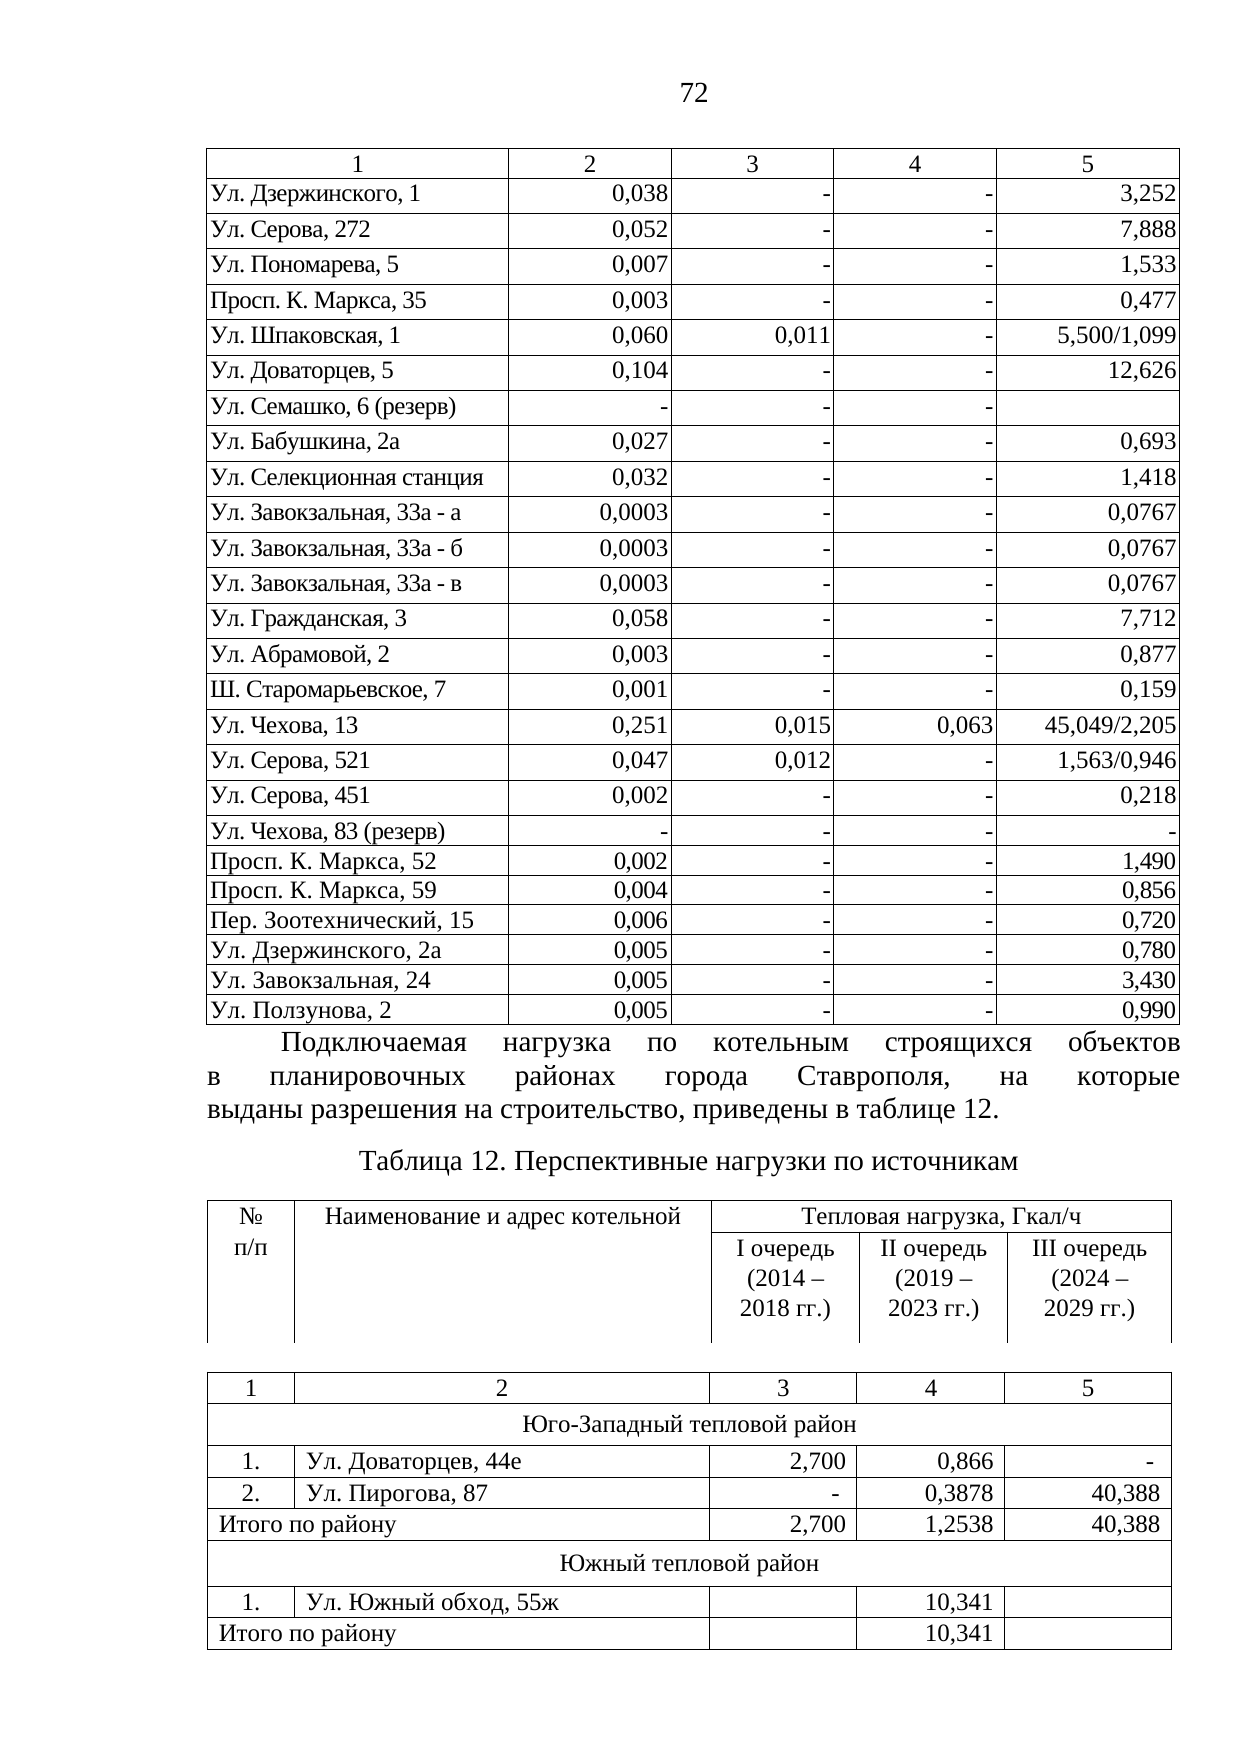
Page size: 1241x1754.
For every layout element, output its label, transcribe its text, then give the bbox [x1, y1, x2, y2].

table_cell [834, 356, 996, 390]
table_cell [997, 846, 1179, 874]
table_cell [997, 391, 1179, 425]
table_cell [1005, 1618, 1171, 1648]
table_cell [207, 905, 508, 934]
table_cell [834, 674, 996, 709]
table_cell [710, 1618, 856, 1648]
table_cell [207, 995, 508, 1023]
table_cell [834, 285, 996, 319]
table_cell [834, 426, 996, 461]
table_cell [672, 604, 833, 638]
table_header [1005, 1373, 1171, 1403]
text Таблица 12. Перспективные нагрузки по источникам [207, 1150, 1171, 1175]
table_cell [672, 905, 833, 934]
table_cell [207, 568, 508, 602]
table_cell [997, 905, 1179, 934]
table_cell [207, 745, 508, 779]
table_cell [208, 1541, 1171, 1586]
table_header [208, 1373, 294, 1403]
text Подключаемая нагрузка по котельным строящихся объектов в планировочных районах города Ставрополя, на которые выданы разрешения на строительство, приведены в таблице 12. [207, 1024, 1181, 1125]
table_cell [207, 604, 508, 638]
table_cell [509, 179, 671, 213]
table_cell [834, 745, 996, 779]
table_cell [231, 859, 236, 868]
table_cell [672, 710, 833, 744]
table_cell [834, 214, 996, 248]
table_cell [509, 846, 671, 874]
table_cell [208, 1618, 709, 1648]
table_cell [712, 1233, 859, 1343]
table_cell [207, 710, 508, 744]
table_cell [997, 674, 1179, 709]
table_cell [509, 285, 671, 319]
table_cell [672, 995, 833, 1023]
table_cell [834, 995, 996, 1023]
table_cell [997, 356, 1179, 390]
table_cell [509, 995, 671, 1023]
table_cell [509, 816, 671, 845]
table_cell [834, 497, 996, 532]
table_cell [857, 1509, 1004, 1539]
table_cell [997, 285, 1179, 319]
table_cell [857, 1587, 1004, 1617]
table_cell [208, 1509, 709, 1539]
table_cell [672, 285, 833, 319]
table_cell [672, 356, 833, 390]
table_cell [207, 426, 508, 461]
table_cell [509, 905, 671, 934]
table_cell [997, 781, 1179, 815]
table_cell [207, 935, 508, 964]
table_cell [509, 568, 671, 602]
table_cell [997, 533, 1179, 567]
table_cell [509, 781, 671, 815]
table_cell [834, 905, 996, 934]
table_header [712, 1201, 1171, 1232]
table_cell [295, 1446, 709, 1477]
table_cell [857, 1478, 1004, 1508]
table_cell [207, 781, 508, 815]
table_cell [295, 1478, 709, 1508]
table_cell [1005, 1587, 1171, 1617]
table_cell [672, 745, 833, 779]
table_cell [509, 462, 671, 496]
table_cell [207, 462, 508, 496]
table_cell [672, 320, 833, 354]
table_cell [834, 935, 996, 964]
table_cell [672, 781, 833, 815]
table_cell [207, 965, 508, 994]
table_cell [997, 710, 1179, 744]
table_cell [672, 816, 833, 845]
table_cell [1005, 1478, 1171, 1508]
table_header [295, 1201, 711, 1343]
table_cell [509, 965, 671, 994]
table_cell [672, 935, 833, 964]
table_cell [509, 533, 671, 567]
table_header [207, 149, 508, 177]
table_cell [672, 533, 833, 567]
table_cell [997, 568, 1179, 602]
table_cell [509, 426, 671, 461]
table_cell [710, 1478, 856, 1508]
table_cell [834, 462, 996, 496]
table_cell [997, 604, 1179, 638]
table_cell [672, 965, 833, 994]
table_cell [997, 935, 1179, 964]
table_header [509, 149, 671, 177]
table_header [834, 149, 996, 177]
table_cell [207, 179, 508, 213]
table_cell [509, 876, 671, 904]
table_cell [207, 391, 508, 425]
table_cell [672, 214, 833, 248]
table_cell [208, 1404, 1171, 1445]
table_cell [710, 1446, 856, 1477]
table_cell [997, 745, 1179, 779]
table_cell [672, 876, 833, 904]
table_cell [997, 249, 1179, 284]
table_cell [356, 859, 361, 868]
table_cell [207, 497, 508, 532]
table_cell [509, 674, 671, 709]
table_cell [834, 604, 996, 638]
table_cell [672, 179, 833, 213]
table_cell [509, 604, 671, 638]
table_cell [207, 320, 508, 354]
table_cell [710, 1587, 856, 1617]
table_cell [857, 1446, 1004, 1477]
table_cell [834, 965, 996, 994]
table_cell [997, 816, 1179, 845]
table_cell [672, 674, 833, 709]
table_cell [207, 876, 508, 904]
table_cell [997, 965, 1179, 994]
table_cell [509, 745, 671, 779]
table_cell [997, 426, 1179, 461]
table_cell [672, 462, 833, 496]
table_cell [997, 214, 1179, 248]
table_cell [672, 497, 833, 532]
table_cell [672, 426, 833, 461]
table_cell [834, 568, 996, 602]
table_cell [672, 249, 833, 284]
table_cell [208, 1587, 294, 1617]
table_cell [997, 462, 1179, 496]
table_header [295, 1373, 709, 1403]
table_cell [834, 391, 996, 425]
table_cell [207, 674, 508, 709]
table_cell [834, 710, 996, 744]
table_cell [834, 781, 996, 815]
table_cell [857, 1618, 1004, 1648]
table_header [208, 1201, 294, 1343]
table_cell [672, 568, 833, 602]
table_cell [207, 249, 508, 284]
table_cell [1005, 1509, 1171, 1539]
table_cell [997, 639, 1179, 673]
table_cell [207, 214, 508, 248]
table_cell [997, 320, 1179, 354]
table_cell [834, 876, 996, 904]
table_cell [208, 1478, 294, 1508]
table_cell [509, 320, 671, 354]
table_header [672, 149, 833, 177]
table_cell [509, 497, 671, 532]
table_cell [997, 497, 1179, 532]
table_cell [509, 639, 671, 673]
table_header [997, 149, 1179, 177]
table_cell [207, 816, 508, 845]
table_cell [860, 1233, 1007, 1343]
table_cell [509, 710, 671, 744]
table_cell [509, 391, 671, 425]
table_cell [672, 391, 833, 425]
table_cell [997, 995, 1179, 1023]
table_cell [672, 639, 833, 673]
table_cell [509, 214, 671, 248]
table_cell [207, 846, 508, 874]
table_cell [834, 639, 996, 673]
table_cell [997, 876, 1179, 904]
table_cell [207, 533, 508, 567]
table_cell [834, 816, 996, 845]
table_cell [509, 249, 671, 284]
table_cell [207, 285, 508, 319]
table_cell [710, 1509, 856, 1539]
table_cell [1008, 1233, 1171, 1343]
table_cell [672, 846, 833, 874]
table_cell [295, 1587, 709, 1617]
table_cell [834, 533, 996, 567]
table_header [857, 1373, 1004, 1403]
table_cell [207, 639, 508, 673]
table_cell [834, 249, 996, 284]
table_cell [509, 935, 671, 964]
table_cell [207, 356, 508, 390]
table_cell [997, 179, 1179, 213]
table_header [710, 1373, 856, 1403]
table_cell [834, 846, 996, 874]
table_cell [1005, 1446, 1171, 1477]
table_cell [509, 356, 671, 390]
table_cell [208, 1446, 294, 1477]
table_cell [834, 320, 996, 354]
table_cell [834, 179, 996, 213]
